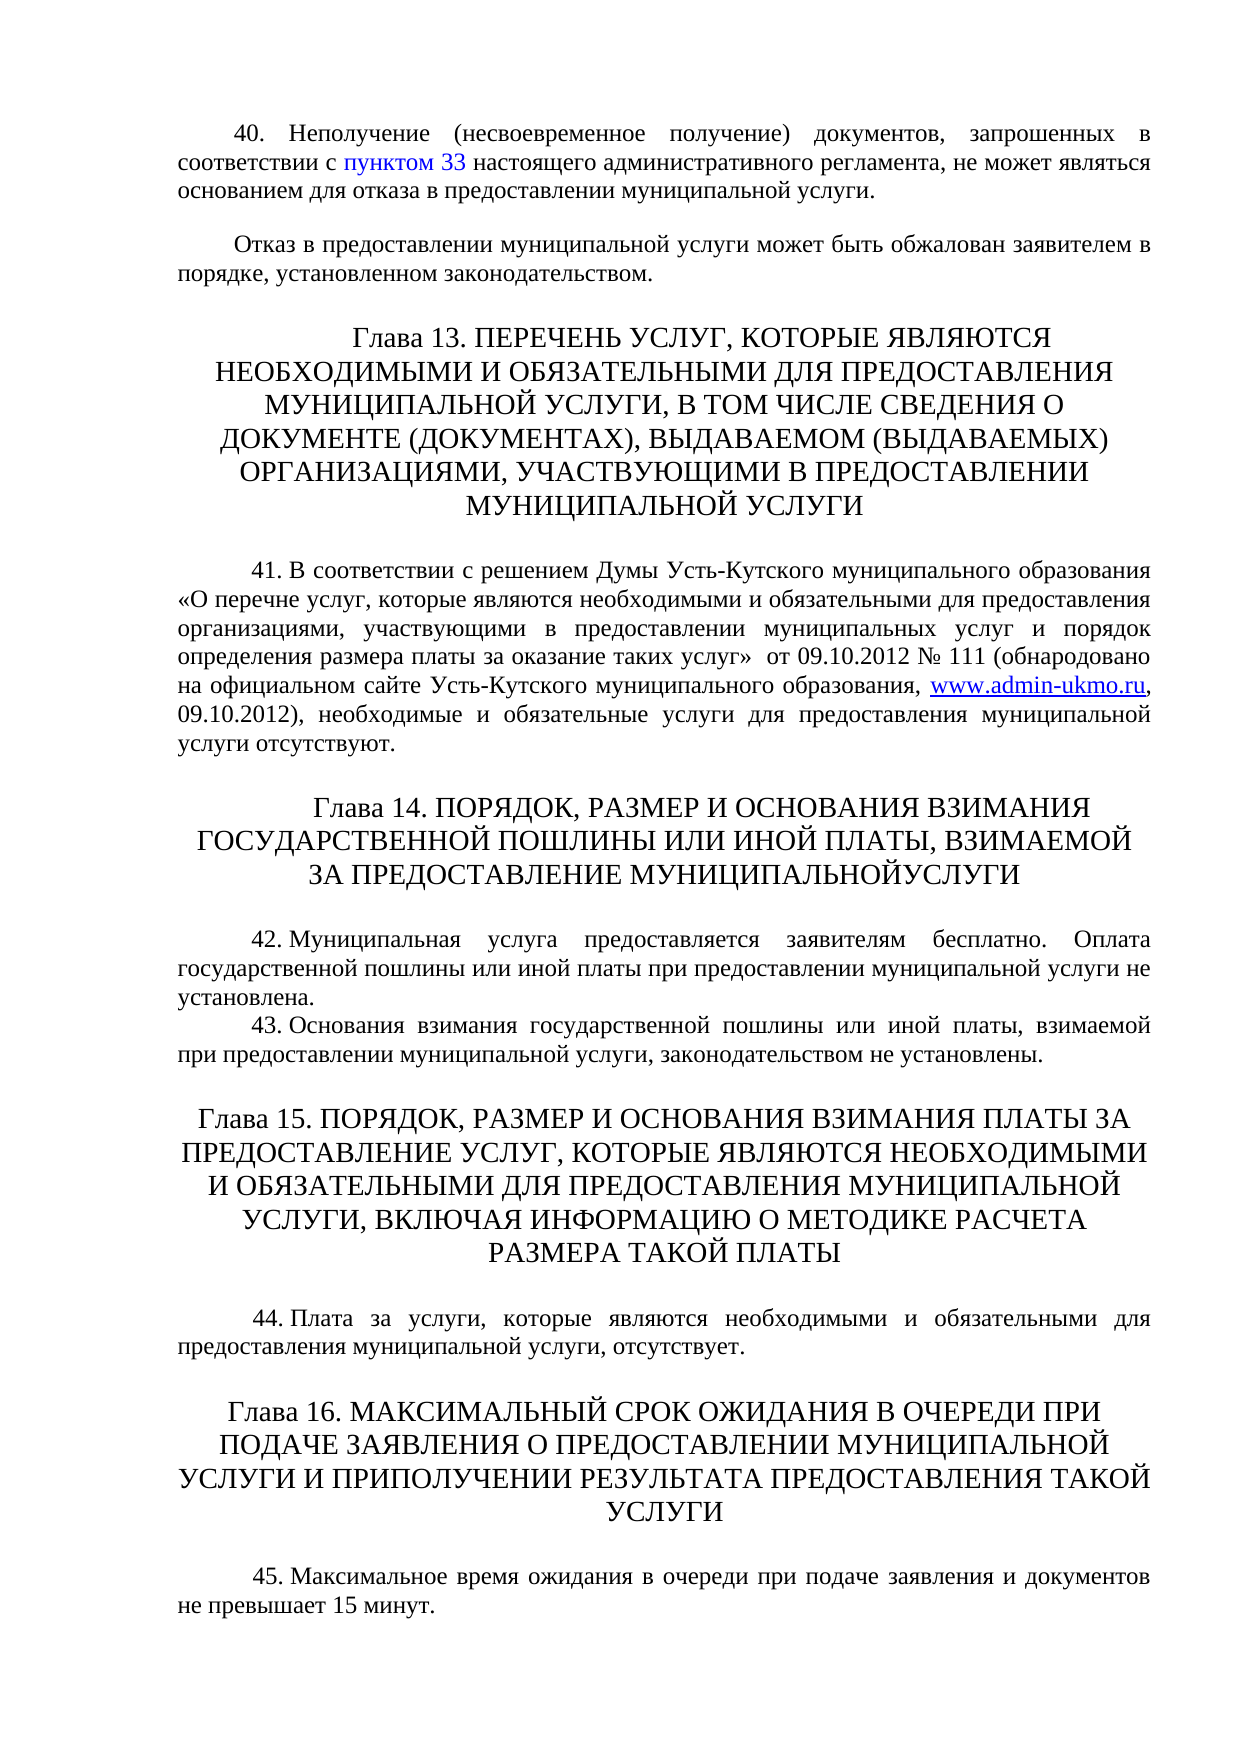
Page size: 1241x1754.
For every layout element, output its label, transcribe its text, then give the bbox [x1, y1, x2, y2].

text Глава 14. ПОРЯДОК, РАЗМЕР И ОСНОВАНИЯ ВЗИМАНИЯ ГОСУДАРСТВЕННОЙ ПОШЛИНЫ ИЛИ ИНОЙ ПЛАТЫ, ВЗИМАЕМОЙ ЗА ПРЕДОСТАВЛЕНИЕ МУНИЦИПАЛЬНОЙУСЛУГИ [177, 790, 1152, 891]
text 45. Максимальное время ожидания в очереди при подаче заявления и документов не превышает 15 минут. [177, 1561, 1152, 1619]
text 42. Муниципальная услуга предоставляется заявителям бесплатно. Оплата государственной пошлины или иной платы при предоставлении муниципальной услуги не установлена. [177, 924, 1152, 1010]
text 43. Основания взимания государственной пошлины или иной платы, взимаемой при предоставлении муниципальной услуги, законодательством не установлены. [177, 1010, 1152, 1068]
text Отказ в предоставлении муниципальной услуги может быть обжалован заявителем в порядке, установленном законодательством. [177, 229, 1152, 287]
text 40. Неполучение (несвоевременное получение) документов, запрошенных в соответствии с пунктом 33 настоящего административного регламента, не может являться основанием для отказа в предоставлении муниципальной услуги. [177, 118, 1152, 204]
text Глава 13. ПЕРЕЧЕНЬ УСЛУГ, КОТОРЫЕ ЯВЛЯЮТСЯ НЕОБХОДИМЫМИ И ОБЯЗАТЕЛЬНЫМИ ДЛЯ ПРЕДОСТАВЛЕНИЯ МУНИЦИПАЛЬНОЙ УСЛУГИ, В ТОМ ЧИСЛЕ СВЕДЕНИЯ О ДОКУМЕНТЕ (ДОКУМЕНТАХ), ВЫДАВАЕМОМ (ВЫДАВАЕМЫХ) ОРГАНИЗАЦИЯМИ, УЧАСТВУЮЩИМИ В ПРЕДОСТАВЛЕНИИ МУНИЦИПАЛЬНОЙ УСЛУГИ [177, 320, 1152, 522]
text Глава 15. ПОРЯДОК, РАЗМЕР И ОСНОВАНИЯ ВЗИМАНИЯ ПЛАТЫ ЗА ПРЕДОСТАВЛЕНИЕ УСЛУГ, КОТОРЫЕ ЯВЛЯЮТСЯ НЕОБХОДИМЫМИ И ОБЯЗАТЕЛЬНЫМИ ДЛЯ ПРЕДОСТАВЛЕНИЯ МУНИЦИПАЛЬНОЙ УСЛУГИ, ВКЛЮЧАЯ ИНФОРМАЦИЮ О МЕТОДИКЕ РАСЧЕТА РАЗМЕРА ТАКОЙ ПЛАТЫ [177, 1101, 1152, 1269]
text 41. В соответствии с решением Думы Усть-Кутского муниципального образования «О перечне услуг, которые являются необходимыми и обязательными для предоставления организациями, участвующими в предоставлении муниципальных услуг и порядок определения размера платы за оказание таких услуг» от 09.10.2012 № 111 (обнародовано на официальном сайте Усть-Кутского муниципального образования, www.admin-ukmo.ru, 09.10.2012), необходимые и обязательные услуги для предоставления муниципальной услуги отсутствуют. [177, 555, 1152, 756]
text 44. Плата за услуги, которые являются необходимыми и обязательными для предоставления муниципальной услуги, отсутствует. [177, 1303, 1152, 1360]
text Глава 16. МАКСИМАЛЬНЫЙ СРОК ОЖИДАНИЯ В ОЧЕРЕДИ ПРИ ПОДАЧЕ ЗАЯВЛЕНИЯ О ПРЕДОСТАВЛЕНИИ МУНИЦИПАЛЬНОЙ УСЛУГИ И ПРИПОЛУЧЕНИИ РЕЗУЛЬТАТА ПРЕДОСТАВЛЕНИЯ ТАКОЙ УСЛУГИ [177, 1394, 1152, 1528]
